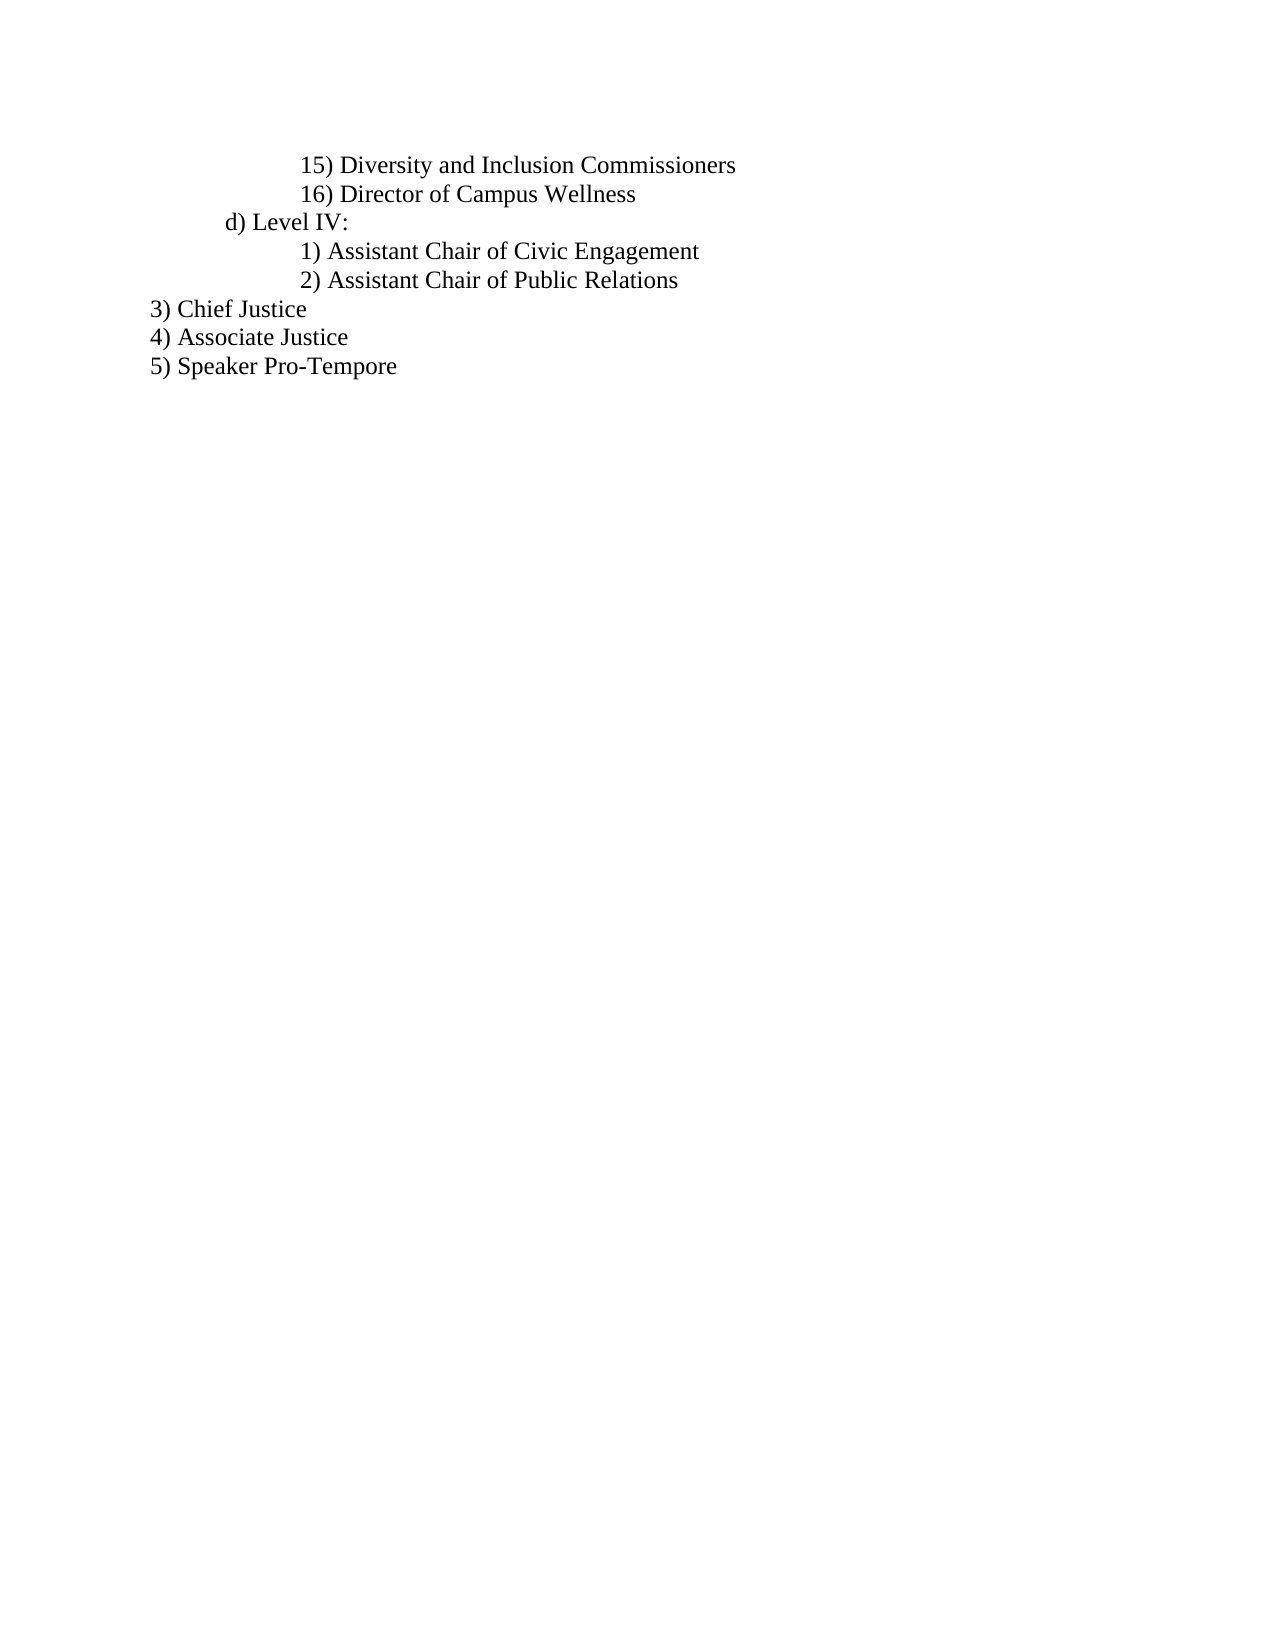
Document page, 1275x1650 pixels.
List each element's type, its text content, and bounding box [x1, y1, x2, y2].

text 3) Chief Justice 4) Associate Justice 5) Speaker Pro-Tempore [150, 294, 1125, 411]
text 15) Diversity and Inclusion Commissioners [225, 150, 1125, 179]
text 2) Assistant Chair of Public Relations [225, 265, 1125, 294]
text d) Level IV: [150, 207, 1125, 236]
text 1) Assistant Chair of Civic Engagement [225, 236, 1125, 265]
text 16) Director of Campus Wellness [225, 179, 1125, 207]
